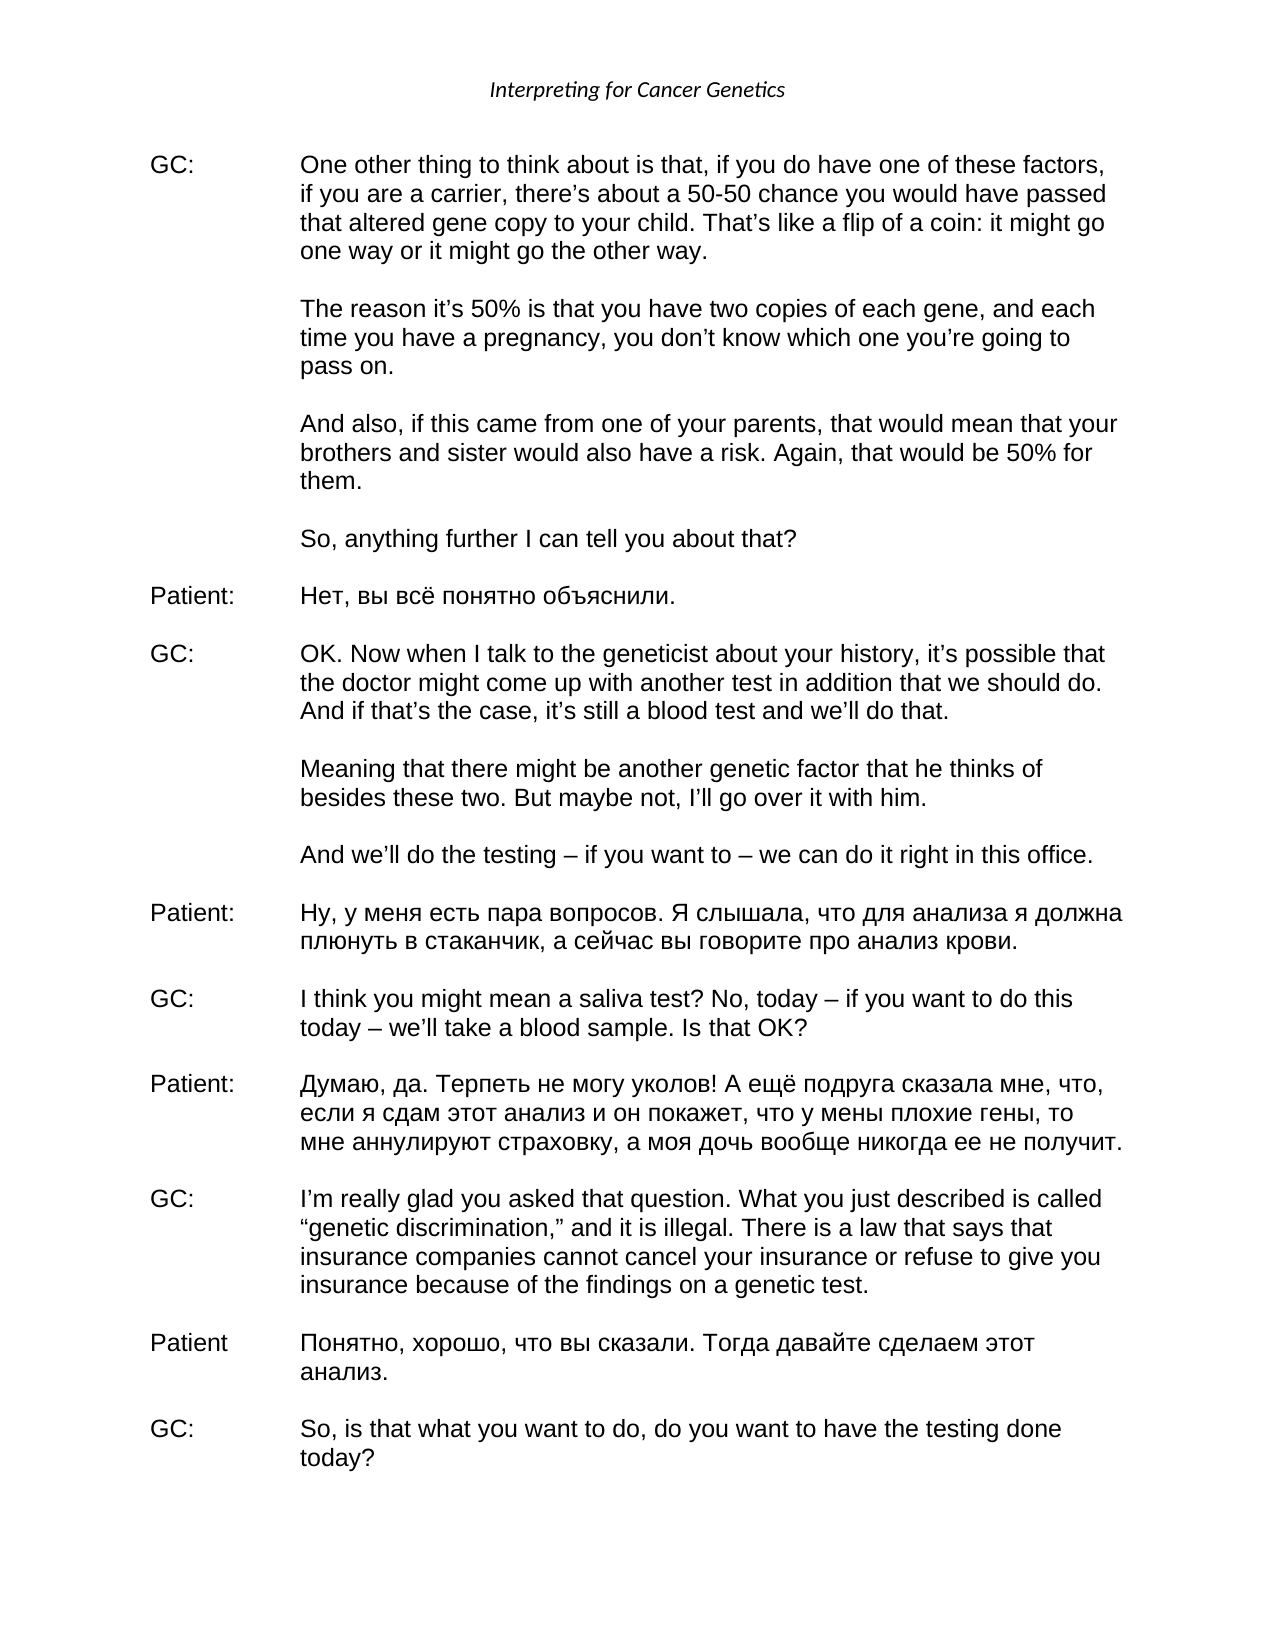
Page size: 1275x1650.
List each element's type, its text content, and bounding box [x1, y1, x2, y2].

text Patient: Думаю, да. Терпеть не могу уколов! А ещё подруга сказала мне, что, если я сдам этот анализ и он покажет, что у мены плохие гены, то мне аннулируют страховку, а моя дочь вообще никогда ее не получит. [150, 1069, 1125, 1156]
text Patient: Нет, вы всё понятно объяснили. [150, 581, 1125, 610]
text GC: So, is that what you want to do, do you want to have the testing done today? [150, 1414, 1125, 1472]
text GC: One other thing to think about is that, if you do have one of these factors, if you are a carrier, there’s about a 50-50 chance you would have passed that altered gene copy to your child. That’s like a flip of a coin: it might go one way or it might go the other way. The reason it’s 50% is that you have two copies of each gene, and each time you have a pregnancy, you don’t know which one you’re going to pass on. And also, if this came from one of your parents, that would mean that your brothers and sister would also have a risk. Again, that would be 50% for them. So, anything further I can tell you about that? [150, 150, 1125, 552]
text GC: I think you might mean a saliva test? No, today – if you want to do this today – we’ll take a blood sample. Is that OK? [150, 984, 1125, 1069]
text Patient: Ну, у меня есть пара вопросов. Я слышала, что для анализа я должна плюнуть в стаканчик, а сейчас вы говорите про анализ крови. [150, 897, 1125, 955]
text GC: OK. Now when I talk to the geneticist about your history, it’s possible that the doctor might come up with another test in addition that we should do. And if that’s the case, it’s still a blood test and we’ll do that. Meaning that there might be another genetic factor that he thinks of besides these two. But maybe not, I’ll go over it with him. And we’ll do the testing – if you want to – we can do it right in this office. [150, 639, 1125, 869]
text Patient Понятно, хорошо, что вы сказали. Тогда давайте сделаем этот анализ. [150, 1328, 1125, 1386]
text GC: I’m really glad you asked that question. What you just described is called “genetic discrimination,” and it is illegal. There is a law that says that insurance companies cannot cancel your insurance or refuse to give you insurance because of the findings on a genetic test. [150, 1184, 1125, 1299]
